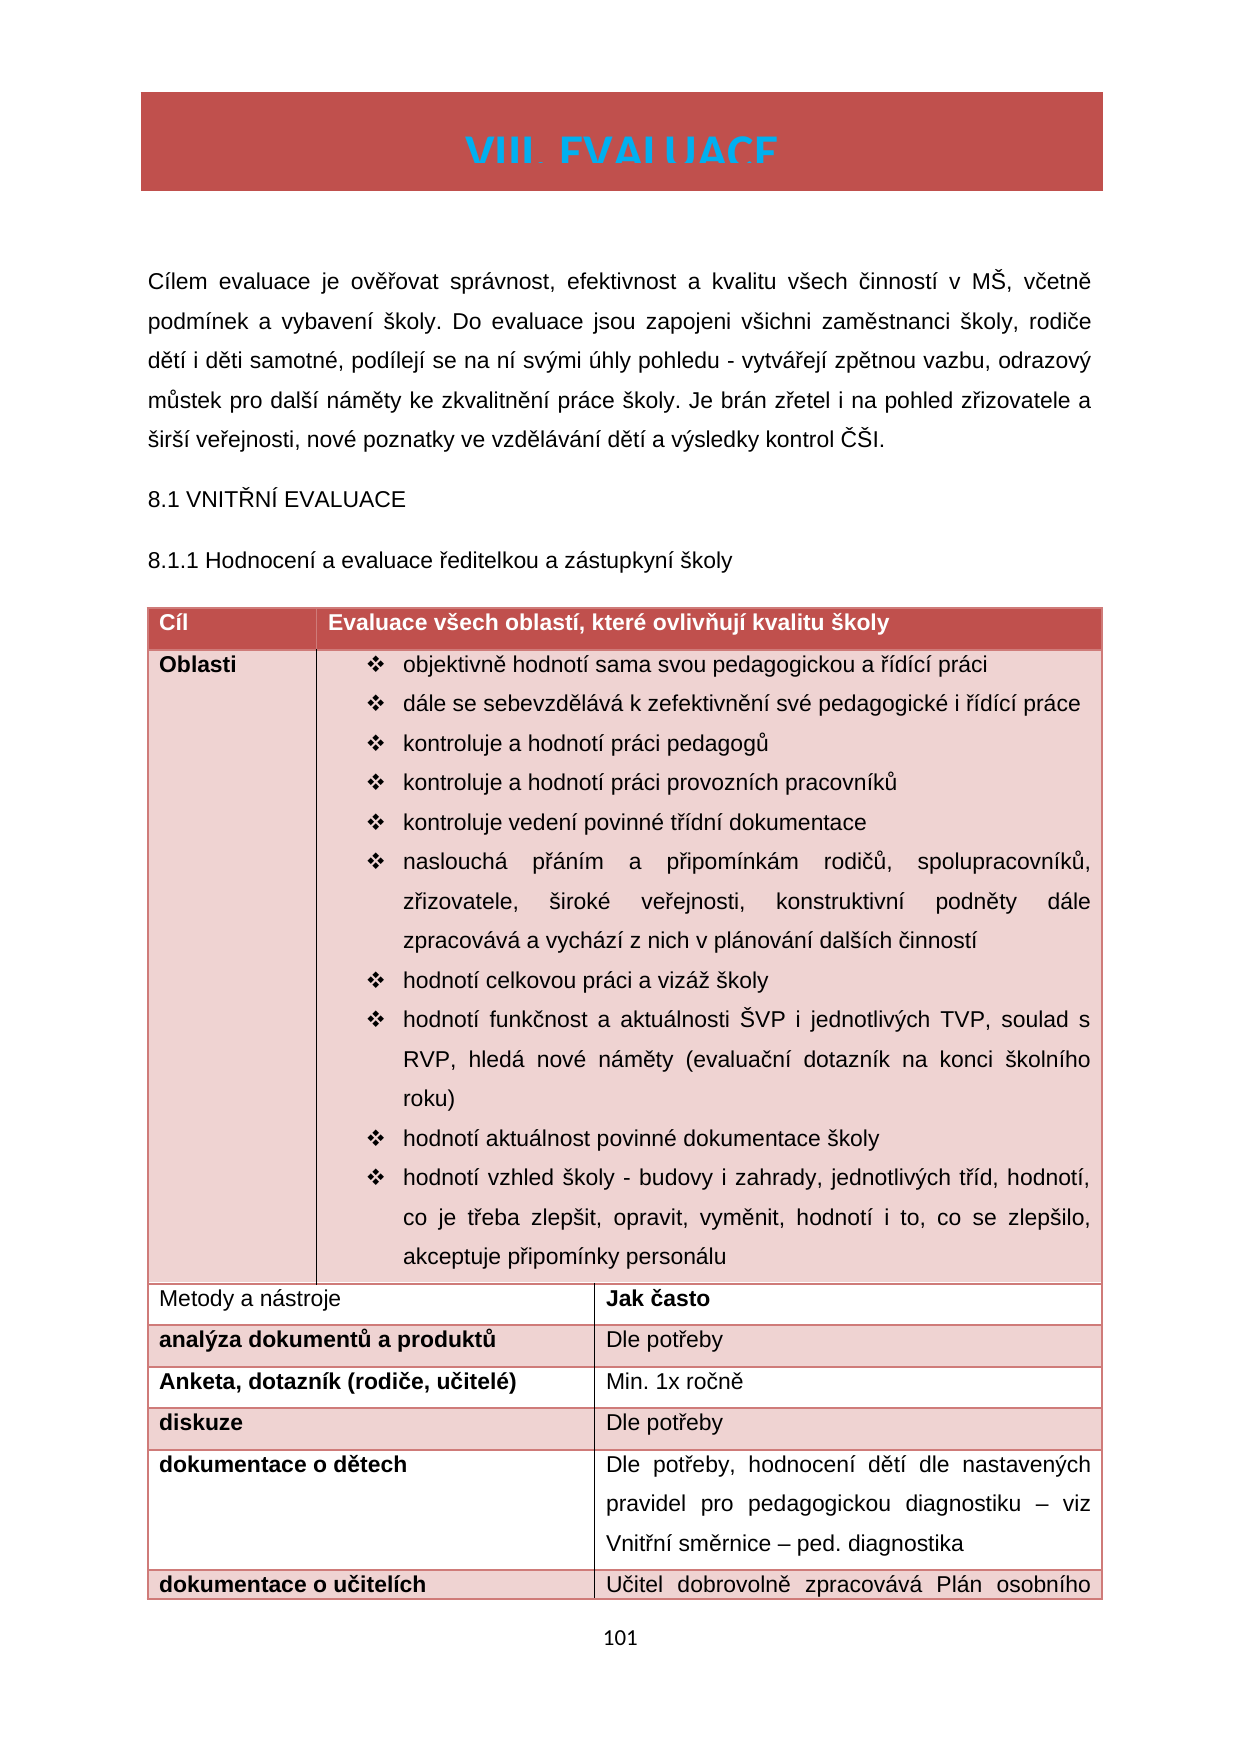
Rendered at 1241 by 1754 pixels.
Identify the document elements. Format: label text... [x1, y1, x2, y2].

table_cell Jak často [595, 1285, 1101, 1324]
table_cell objektivně hodnotí sama svou pedagogickou a řídící práci dále se sebevzdělává k zefektivnění své pedagogické i řídící práce kontroluje a hodnotí práci pedagogů kontroluje a hodnotí práci provozních pracovníků kontroluje vedení povinné třídní dokumentace naslouchá přáním a připomínkám rodičů, spolupracovníků, zřizovatele, široké veřejnosti, konstruktivní podněty dále zpracovává a vychází z nich v plánování dalších činností hodnotí celkovou práci a vizáž školy hodnotí funkčnost a aktuálnosti ŠVP i jednotlivých TVP, soulad s RVP, hledá nové náměty (evaluační dotazník na konci školního roku) hodnotí aktuálnost povinné dokumentace školy hodnotí vzhled školy - budovy i zahrady, jednotlivých tříd, hodnotí, co je třeba zlepšit, opravit, vyměnit, hodnotí i to, co se zlepšilo, akceptuje připomínky personálu [317, 651, 1101, 1282]
table_cell Dle potřeby [595, 1326, 1101, 1366]
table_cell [595, 1571, 1101, 1598]
table_cell Dle potřeby [595, 1409, 1101, 1449]
table_cell Anketa, dotazník (rodiče, učitelé) [149, 1368, 594, 1407]
table_cell Dle potřeby, hodnocení dětí dle nastavených pravidel pro pedagogickou diagnostiku – viz Vnitřní směrnice – ped. diagnostika [595, 1451, 1101, 1569]
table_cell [149, 1571, 594, 1598]
table_cell Oblasti [149, 651, 316, 1282]
table_cell Metody a nástroje [149, 1285, 594, 1324]
table_cell analýza dokumentů a produktů [149, 1326, 594, 1366]
text Cílem evaluace je ověřovat správnost, efektivnost a kvalitu všech činností v MŠ, včetně podmínek a vybavení školy. Do evaluace jsou zapojeni všichni zaměstnanci školy, rodiče dětí i děti samotné, podílejí se na ní svými úhly pohledu - vytvářejí zpětnou vazbu, odrazový můstek pro další náměty ke zkvalitnění práce školy. Je brán zřetel i na pohled zřizovatele a širší veřejnosti, nové poznatky ve vzdělávání dětí a výsledky kontrol ČŠI. [148, 268, 1093, 452]
table_cell Min. 1x ročně [595, 1368, 1101, 1407]
text 8.1.1 Hodnocení a evaluace ředitelkou a zástupkyní školy [148, 547, 1093, 573]
table_cell dokumentace o dětech [149, 1451, 594, 1569]
table_header Cíl [149, 609, 316, 649]
table_cell diskuze [149, 1409, 594, 1449]
text 8.1 VNITŘNÍ EVALUACE [148, 486, 1093, 513]
table_header Evaluace všech oblastí, které ovlivňují kvalitu školy [317, 609, 1101, 649]
